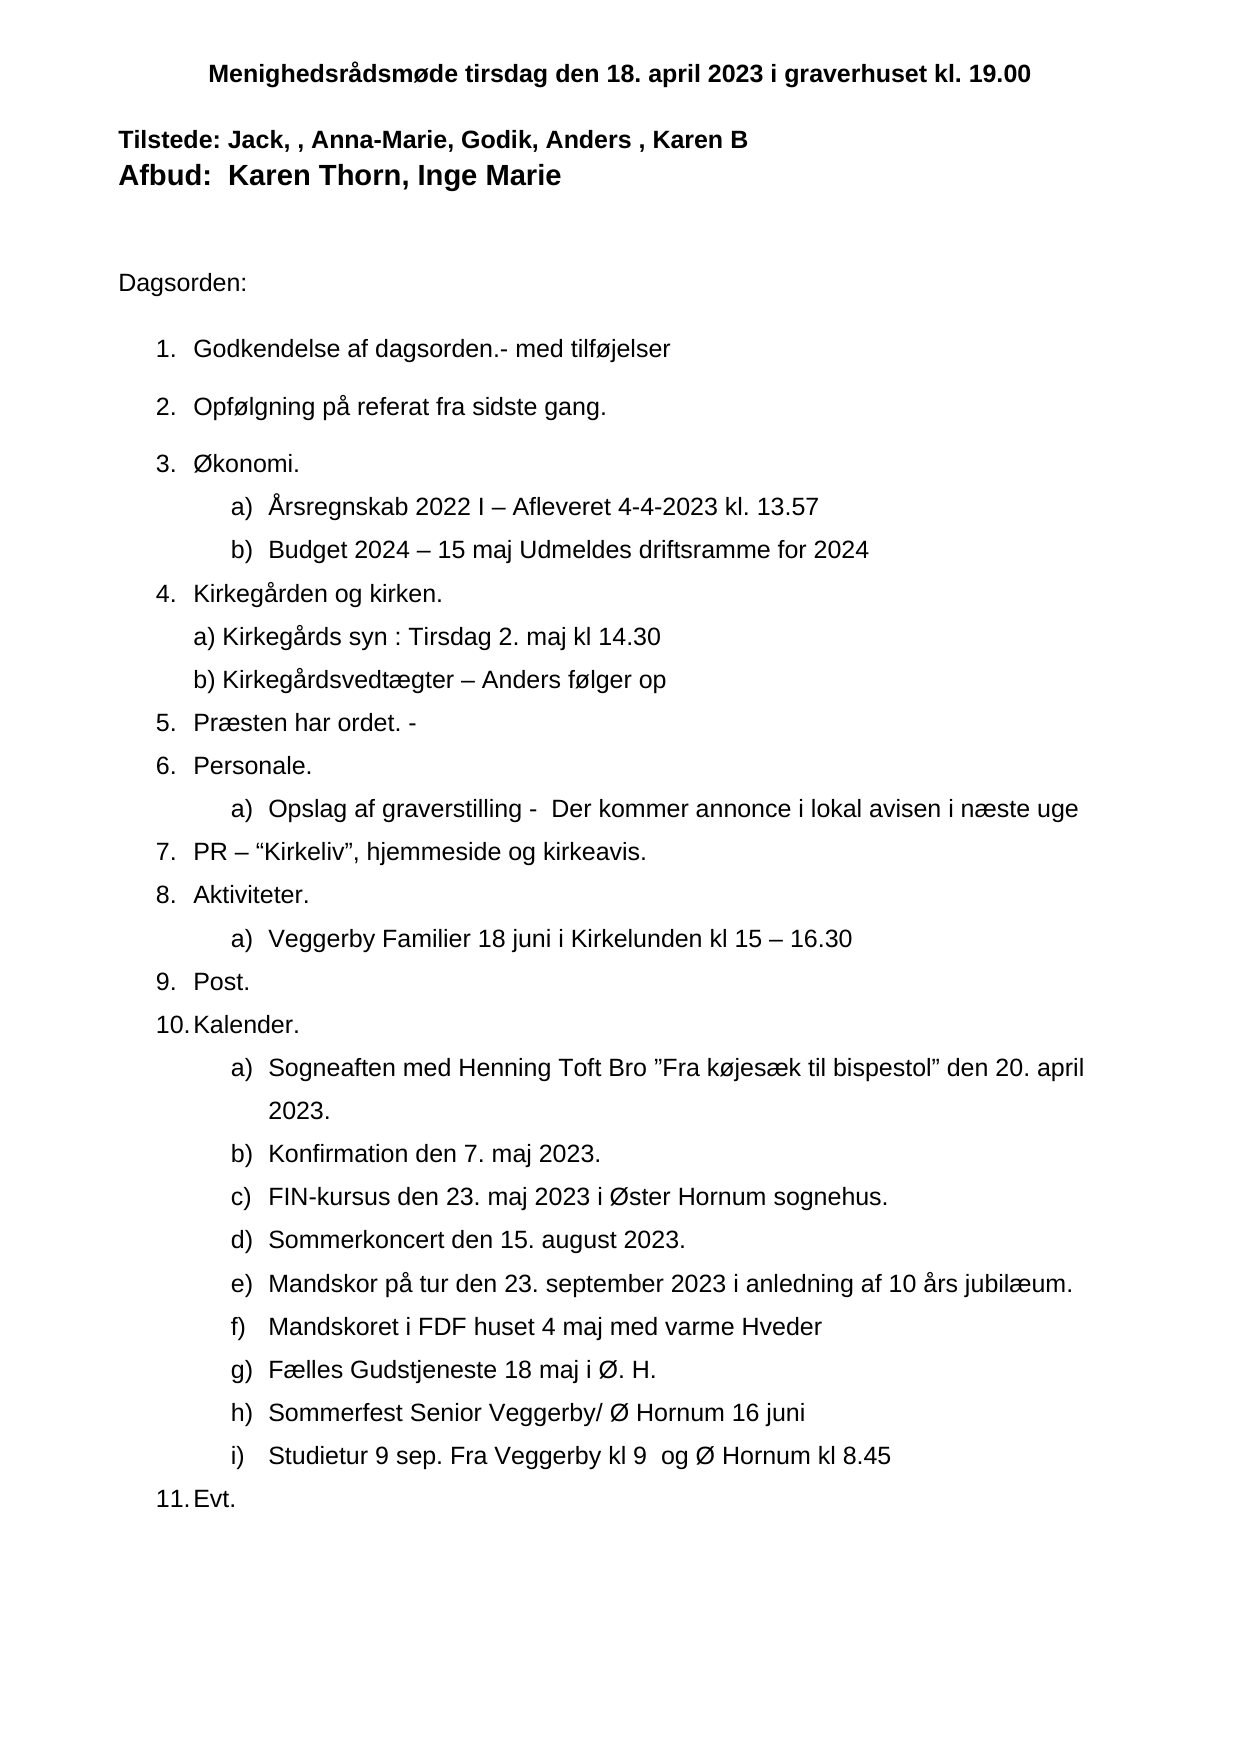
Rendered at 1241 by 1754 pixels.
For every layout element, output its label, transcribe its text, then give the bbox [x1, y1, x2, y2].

text Dagsorden: [118, 268, 1122, 297]
list a) Kirkegårds syn : Tirsdag 2. maj kl 14.30 [193, 622, 1122, 651]
list Veggerby Familier 18 juni i Kirkelunden kl 15 – 16.30 [231, 924, 1122, 952]
text Tilstede: Jack, , Anna-Marie, Godik, Anders , Karen B [118, 125, 1122, 154]
list Sommerfest Senior Veggerby/ Ø Hornum 16 juni [231, 1398, 1122, 1427]
list Evt. [156, 1484, 1122, 1513]
list Aktiviteter. [156, 881, 1122, 909]
list Sogneaften med Henning Toft Bro ”Fra køjesæk til bispestol” den 20. april 2023. [231, 1053, 1122, 1125]
list PR – “Kirkeliv”, hjemmeside og kirkeavis. [156, 837, 1122, 866]
list Opfølgning på referat fra sidste gang. [156, 392, 1122, 421]
list FIN-kursus den 23. maj 2023 i Øster Hornum sognehus. [231, 1182, 1122, 1211]
text Menighedsrådsmøde tirsdag den 18. april 2023 i graverhuset kl. 19.00 [118, 59, 1122, 88]
text Afbud: Karen Thorn, Inge Marie [118, 158, 1122, 192]
list Økonomi. [156, 449, 1122, 478]
list Årsregnskab 2022 I – Afleveret 4-4-2023 kl. 13.57 [231, 492, 1122, 521]
list Post. [156, 967, 1122, 996]
list Personale. [156, 751, 1122, 780]
list Præsten har ordet. - [156, 708, 1122, 737]
list Sommerkoncert den 15. august 2023. [231, 1226, 1122, 1254]
list Fælles Gudstjeneste 18 maj i Ø. H. [231, 1355, 1122, 1384]
list Konfirmation den 7. maj 2023. [231, 1139, 1122, 1168]
list b) Kirkegårdsvedtægter – Anders følger op [193, 665, 1122, 694]
list Kalender. [156, 1010, 1122, 1039]
list Opslag af graverstilling - Der kommer annonce i lokal avisen i næste uge [231, 794, 1122, 823]
list Godkendelse af dagsorden.- med tilføjelser [156, 334, 1122, 363]
list Mandskoret i FDF huset 4 maj med varme Hveder [231, 1312, 1122, 1341]
list Kirkegården og kirken. [156, 579, 1122, 607]
list Studietur 9 sep. Fra Veggerby kl 9 og Ø Hornum kl 8.45 [231, 1441, 1122, 1470]
list Mandskor på tur den 23. september 2023 i anledning af 10 års jubilæum. [231, 1269, 1122, 1297]
list Budget 2024 – 15 maj Udmeldes driftsramme for 2024 [231, 536, 1122, 564]
